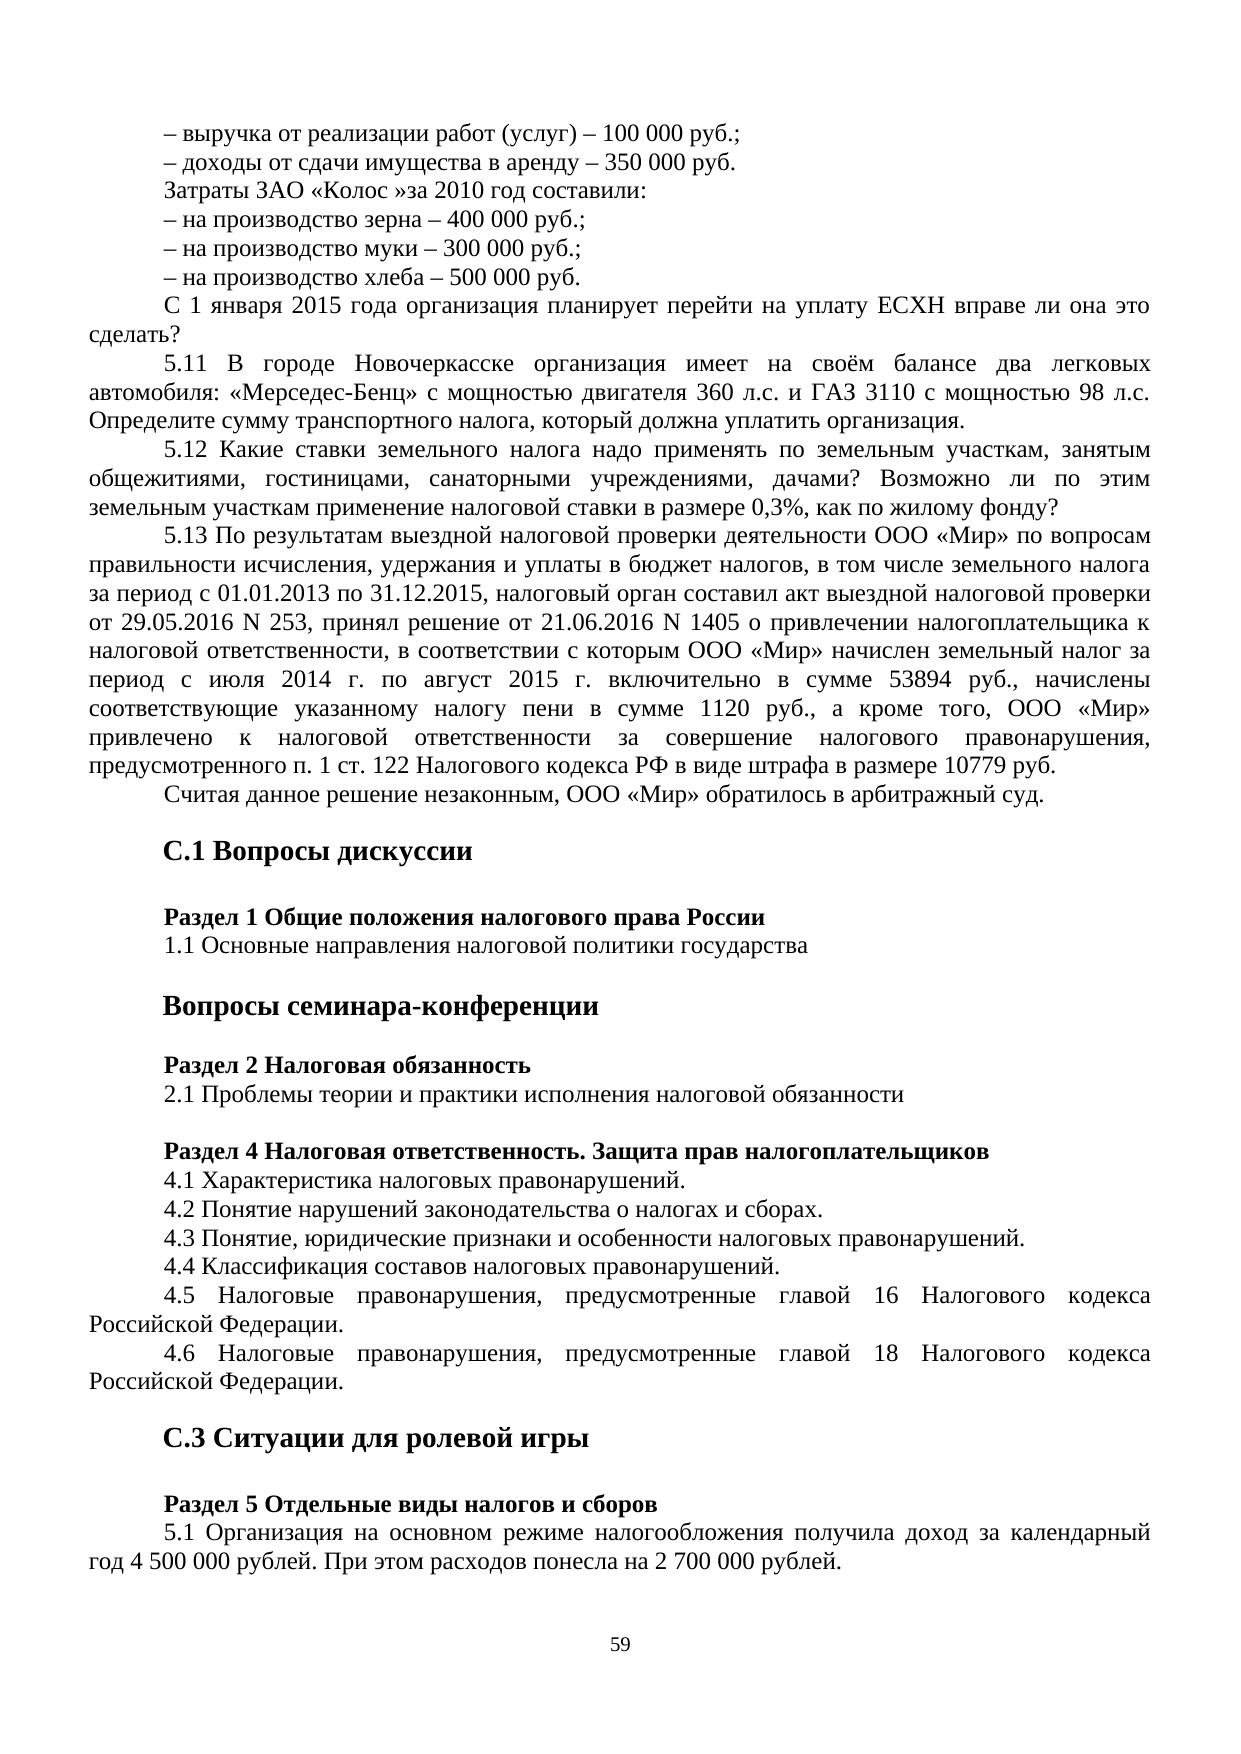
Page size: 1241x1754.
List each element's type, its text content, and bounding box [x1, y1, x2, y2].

text 5.11 В городе Новочеркасске организация имеет на своём балансе два легковых автомобиля: «Мерседес-Бенц» с мощностью двигателя 360 л.с. и ГАЗ 3110 с мощностью 98 л.с. Определите сумму транспортного налога, который должна уплатить организация. [88, 348, 1152, 434]
text 2.1 Проблемы теории и практики исполнения налоговой обязанности [88, 1079, 1152, 1108]
text 5.1 Организация на основном режиме налогообложения получила доход за календарный год 4 500 000 рублей. При этом расходов понесла на 2 700 000 рублей. [88, 1517, 1152, 1575]
text 4.5 Налоговые правонарушения, предусмотренные главой 16 Налогового кодекса Российской Федерации. [88, 1280, 1152, 1338]
text Раздел 5 Отдельные виды налогов и сборов [88, 1489, 1152, 1517]
subtitle С.3 Ситуации для ролевой игры [88, 1420, 1152, 1454]
text 4.3 Понятие, юридические признаки и особенности налоговых правонарушений. [88, 1223, 1152, 1251]
text Вопросы семинара-конференции [88, 988, 1152, 1021]
text 4.4 Классификация составов налоговых правонарушений. [88, 1251, 1152, 1280]
subtitle С.1 Вопросы дискуссии [88, 833, 1152, 867]
text 4.1 Характеристика налоговых правонарушений. [88, 1165, 1152, 1194]
text – выручка от реализации работ (услуг) – 100 000 руб.; [88, 118, 1152, 147]
text Раздел 1 Общие положения налогового права России [88, 902, 1152, 930]
text 5.13 По результатам выездной налоговой проверки деятельности ООО «Мир» по вопросам правильности исчисления, удержания и уплаты в бюджет налогов, в том числе земельного налога за период с 01.01.2013 по 31.12.2015, налоговый орган составил акт выездной налоговой проверки от 29.05.2016 N 253, принял решение от 21.06.2016 N 1405 о привлечении налогоплательщика к налоговой ответственности, в соответствии с которым ООО «Мир» начислен земельный налог за период с июля 2014 г. по август 2015 г. включительно в сумме 53894 руб., начислены соответствующие указанному налогу пени в сумме 1120 руб., а кроме того, ООО «Мир» привлечено к налоговой ответственности за совершение налогового правонарушения, предусмотренного п. 1 ст. 122 Налогового кодекса РФ в виде штрафа в размере 10779 руб. [88, 521, 1152, 779]
text – на производство муки – 300 000 руб.; [88, 233, 1152, 262]
text Раздел 2 Налоговая обязанность [88, 1050, 1152, 1079]
text Раздел 4 Налоговая ответственность. Защита прав налогоплательщиков [88, 1136, 1152, 1165]
text Затраты ЗАО «Колос »за 2010 год составили: [88, 176, 1152, 204]
text 4.2 Понятие нарушений законодательства о налогах и сборах. [88, 1194, 1152, 1223]
text 1.1 Основные направления налоговой политики государства [88, 930, 1152, 959]
text 5.12 Какие ставки земельного налога надо применять по земельным участкам, занятым общежитиями, гостиницами, санаторными учреждениями, дачами? Возможно ли по этим земельным участкам применение налоговой ставки в размере 0,3%, как по жилому фонду? [88, 434, 1152, 521]
text 4.6 Налоговые правонарушения, предусмотренные главой 18 Налогового кодекса Российской Федерации. [88, 1338, 1152, 1395]
text – на производство зерна – 400 000 руб.; [88, 204, 1152, 233]
text – доходы от сдачи имущества в аренду – 350 000 руб. [88, 147, 1152, 176]
text Считая данное решение незаконным, ООО «Мир» обратилось в арбитражный суд. [88, 779, 1152, 808]
text С 1 января 2015 года организация планирует перейти на уплату ЕСХН вправе ли она это сделать? [88, 291, 1152, 348]
text – на производство хлеба – 500 000 руб. [88, 262, 1152, 291]
